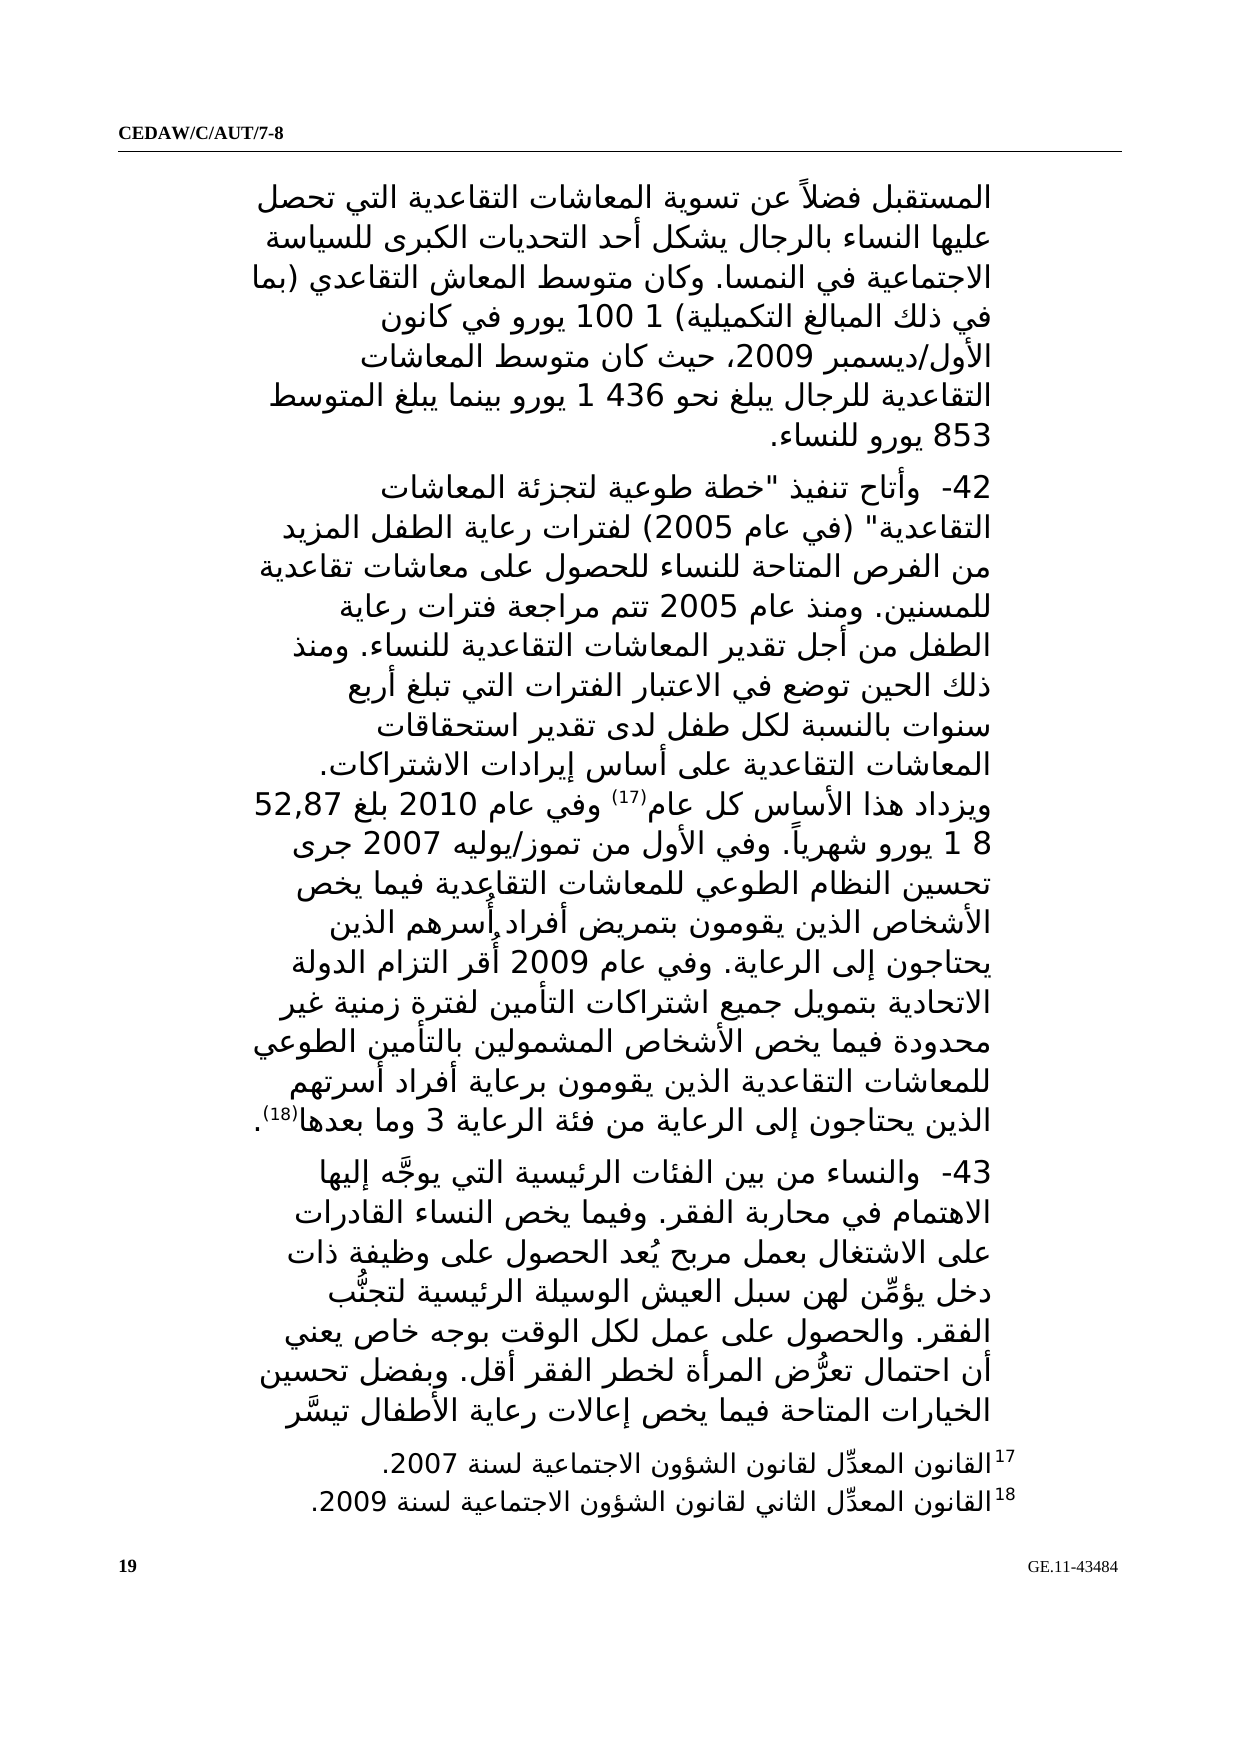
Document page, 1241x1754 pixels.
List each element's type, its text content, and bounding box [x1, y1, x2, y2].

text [248, 1152, 992, 1429]
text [248, 177, 992, 454]
text 42- وأتاح تنفيذ "خطة طوعية لتجزئة المعاشات التقاعدية" (في عام 2005) لفترات رعاية الطفل المزيد من الفرص المتاحة للنساء للحصول على معاشات تقاعدية للمسنين. ومنذ عام 2005 تتم مراجعة فترات رعاية الطفل من أجل تقدير المعاشات التقاعدية للنساء. ومنذ ذلك الحين توضع في الاعتبار الفترات التي تبلغ أربع سنوات بالنسبة لكل طفل لدى تقدير استحقاقات المعاشات التقاعدية على أساس إيرادات الاشتراكات. ويزداد هذا الأساس كل عام() وفي عام 2010 بلغ 87‚528 1 يورو شهرياً. وفي الأول من تموز/يوليه 2007 جرى تحسين النظام الطوعي للمعاشات التقاعدية فيما يخص الأشخاص الذين يقومون بتمريض أفراد أُسرهم الذين يحتاجون إلى الرعاية. وفي عام 2009 أُقر التزام الدولة الاتحادية بتمويل جميع اشتراكات التأمين لفترة زمنية غير محدودة فيما يخص الأشخاص المشمولين بالتأمين الطوعي للمعاشات التقاعدية الذين يقومون برعاية أفراد أسرتهم الذين يحتاجون إلى الرعاية من فئة الرعاية 3 وما بعدها(). [248, 467, 992, 1140]
